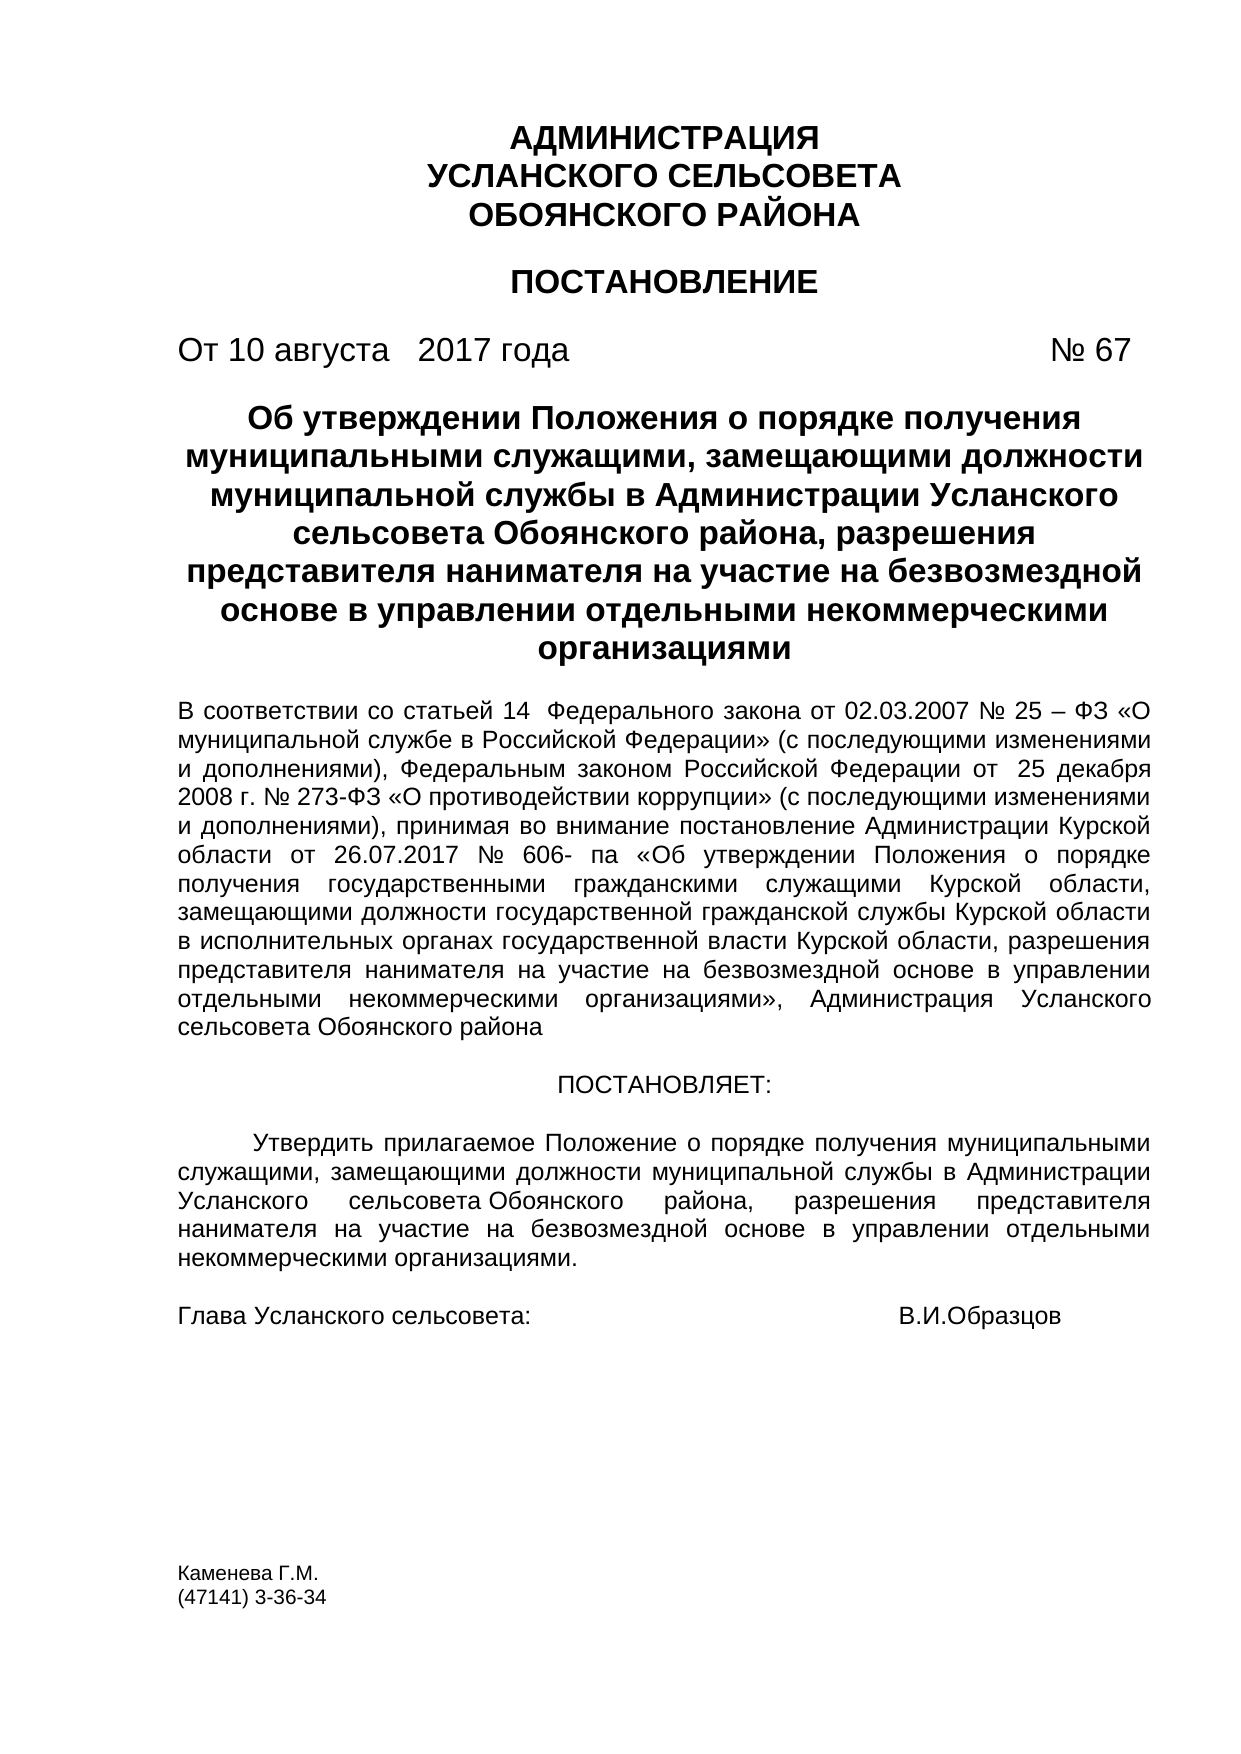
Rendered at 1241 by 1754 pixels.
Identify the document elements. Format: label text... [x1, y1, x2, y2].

text В соответствии со статьей 14 Федерального закона от 02.03.2007 № 25 – ФЗ «О муниципальной службе в Российской Федерации» (с последующими изменениями и дополнениями), Федеральным законом Российской Федерации от 25 декабря 2008 г. № 273-ФЗ «О противодействии коррупции» (с последующими изменениями и дополнениями), принимая во внимание постановление Администрации Курской области от 26.07.2017 № 606- па «Об утверждении Положения о порядке получения государственными гражданскими служащими Курской области, замещающими должности государственной гражданской службы Курской области в исполнительных органах государственной власти Курской области, разрешения представителя нанимателя на участие на безвозмездной основе в управлении отдельными некоммерческими организациями», Администрация Усланского сельсовета Обоянского района [177, 696, 1152, 1041]
text Утвердить прилагаемое Положение о порядке получения муниципальными служащими, замещающими должности муниципальной службы в Администрации Усланского сельсовета Обоянского района, разрешения представителя нанимателя на участие на безвозмездной основе в управлении отдельными некоммерческими организациями. [177, 1128, 1152, 1272]
text АДМИНИСТРАЦИЯ [177, 118, 1152, 157]
text ОБОЯНСКОГО РАЙОНА [177, 195, 1152, 233]
text ПОСТАНОВЛЯЕТ: [177, 1070, 1152, 1099]
text Каменева Г.М. [177, 1561, 1152, 1585]
text ПОСТАНОВЛЕНИЕ [177, 263, 1152, 301]
text От 10 августа 2017 года № 67 [177, 330, 1152, 369]
text УСЛАНСКОГО СЕЛЬСОВЕТА [177, 157, 1152, 195]
text Глава Усланского сельсовета: В.И.Образцов [177, 1301, 1152, 1330]
text (47141) 3-36-34 [177, 1585, 1152, 1609]
text Об утверждении Положения о порядке получения муниципальными служащими, замещающими должности муниципальной службы в Администрации Усланского сельсовета Обоянского района, разрешения представителя нанимателя на участие на безвозмездной основе в управлении отдельными некоммерческими организациями [177, 398, 1152, 667]
